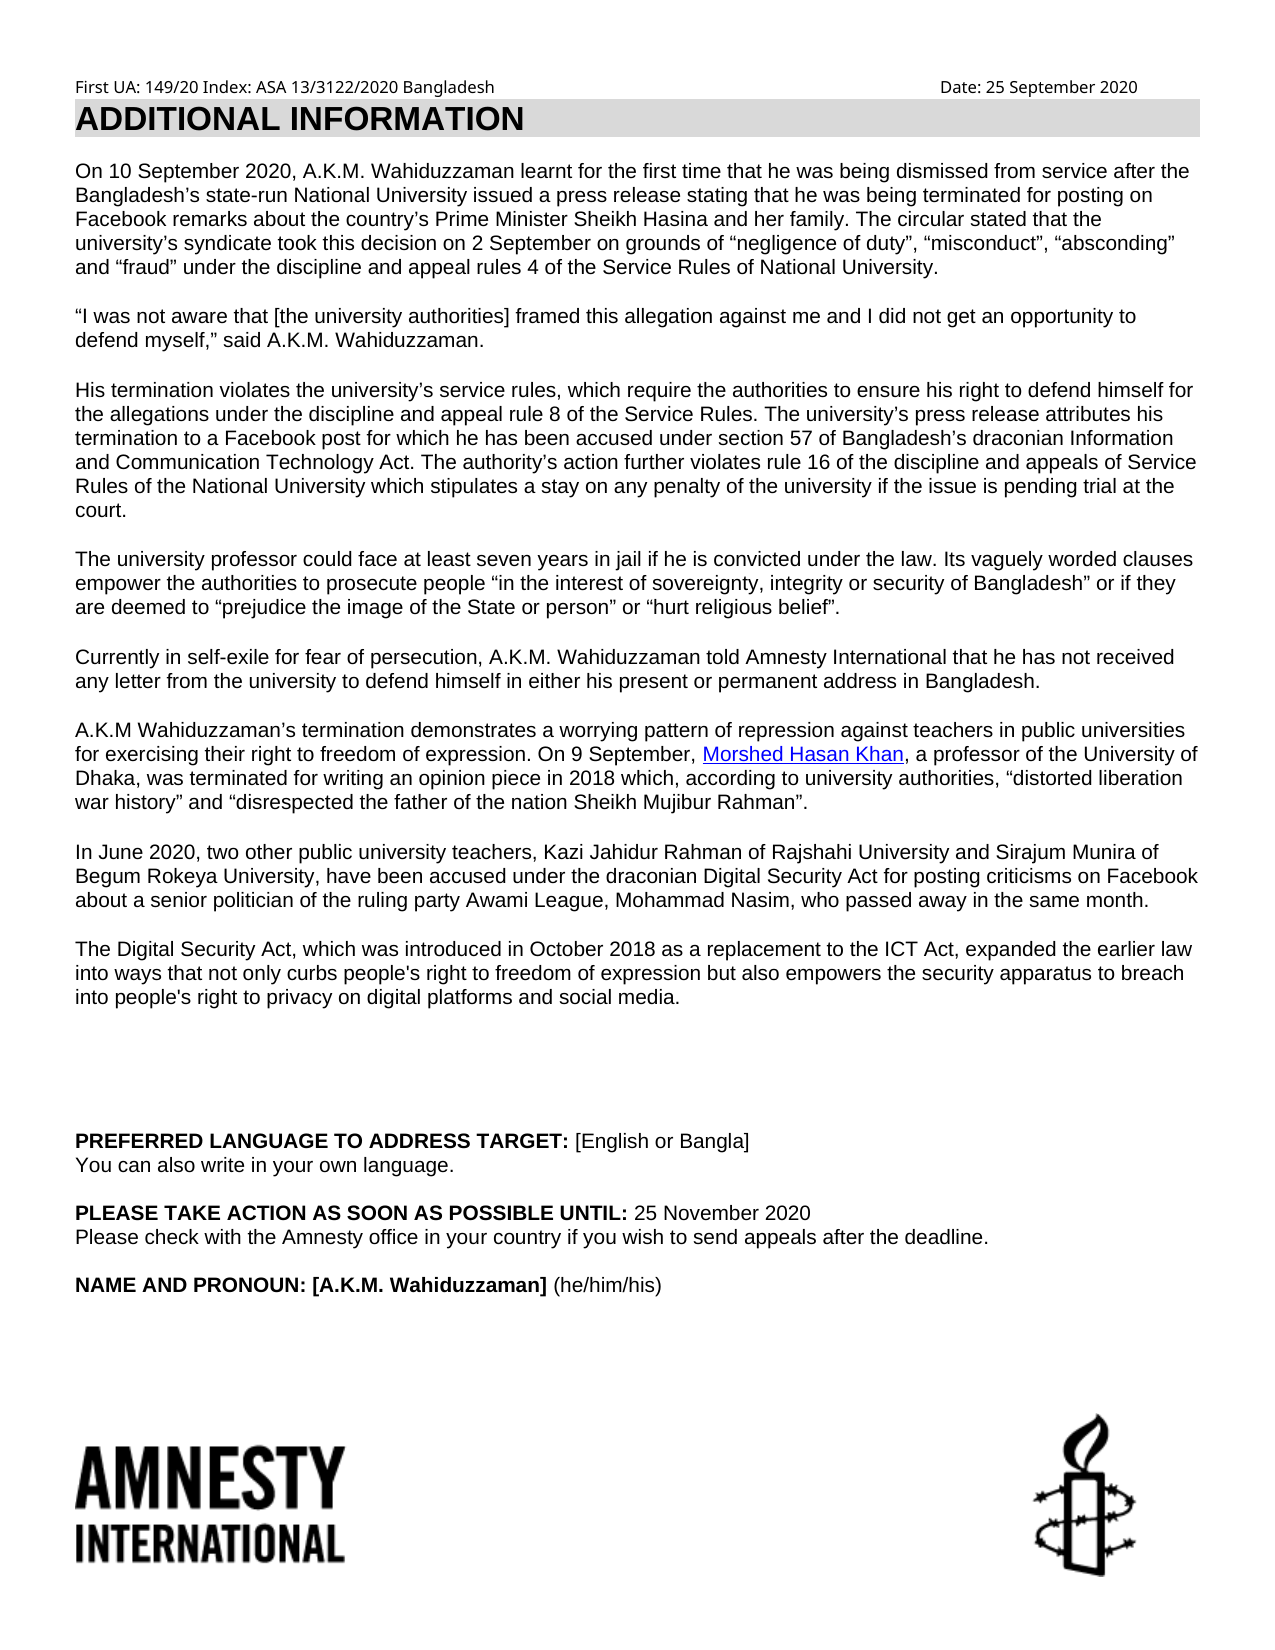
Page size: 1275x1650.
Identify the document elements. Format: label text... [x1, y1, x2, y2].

text Please check with the Amnesty office in your country if you wish to send appeals after the deadline. [75, 1225, 1200, 1249]
text “I was not aware that [the university authorities] framed this allegation against me and I did not get an opportunity to defend myself,” said A.K.M. Wahiduzzaman. [75, 304, 1200, 352]
text A.K.M Wahiduzzaman’s termination demonstrates a worrying pattern of repression against teachers in public universities for exercising their right to freedom of expression. On 9 September, Morshed Hasan Khan, a professor of the University of Dhaka, was terminated for writing an opinion piece in 2018 which, according to university authorities, “distorted liberation war history” and “disrespected the father of the nation Sheikh Mujibur Rahman”. [75, 718, 1200, 814]
text Currently in self-exile for fear of persecution, A.K.M. Wahiduzzaman told Amnesty International that he has not received any letter from the university to defend himself in either his present or permanent address in Bangladesh. [75, 644, 1200, 692]
text NAME AND PRONOUN: [A.K.M. Wahiduzzaman] (he/him/his) [75, 1273, 1200, 1297]
subtitle Additional information [75, 99, 1200, 137]
text The Digital Security Act, which was introduced in October 2018 as a replacement to the ICT Act, expanded the earlier law into ways that not only curbs people's right to freedom of expression but also empowers the security apparatus to breach into people's right to privacy on digital platforms and social media. [75, 937, 1200, 1009]
text On 10 September 2020, A.K.M. Wahiduzzaman learnt for the first time that he was being dismissed from service after the Bangladesh’s state-run National University issued a press release stating that he was being terminated for posting on Facebook remarks about the country’s Prime Minister Sheikh Hasina and her family. The circular stated that the university’s syndicate took this decision on 2 September on grounds of “negligence of duty”, “misconduct”, “absconding” and “fraud” under the discipline and appeal rules 4 of the Service Rules of National University. [75, 137, 1200, 278]
text PLEASE TAKE ACTION AS SOON AS POSSIBLE UNTIL: 25 November 2020 [75, 1201, 1200, 1225]
text His termination violates the university’s service rules, which require the authorities to ensure his right to defend himself for the allegations under the discipline and appeal rule 8 of the Service Rules. The university’s press release attributes his termination to a Facebook post for which he has been accused under section 57 of Bangladesh’s draconian Information and Communication Technology Act. The authority’s action further violates rule 16 of the discipline and appeals of Service Rules of the National University which stipulates a stay on any penalty of the university if the issue is pending trial at the court. [75, 378, 1200, 521]
text PREFERRED LANGUAGE TO ADDRESS TARGET: [English or Bangla] [75, 1129, 1200, 1153]
picture [75, 1413, 1137, 1577]
text In June 2020, two other public university teachers, Kazi Jahidur Rahman of Rajshahi University and Sirajum Munira of Begum Rokeya University, have been accused under the draconian Digital Security Act for posting criticisms on Facebook about a senior politician of the ruling party Awami League, Mohammad Nasim, who passed away in the same month. [75, 839, 1200, 911]
text The university professor could face at least seven years in jail if he is convicted under the law. Its vaguely worded clauses empower the authorities to prosecute people “in the interest of sovereignty, integrity or security of Bangladesh” or if they are deemed to “prejudice the image of the State or person” or “hurt religious belief”. [75, 547, 1200, 619]
text You can also write in your own language. [75, 1153, 1200, 1177]
